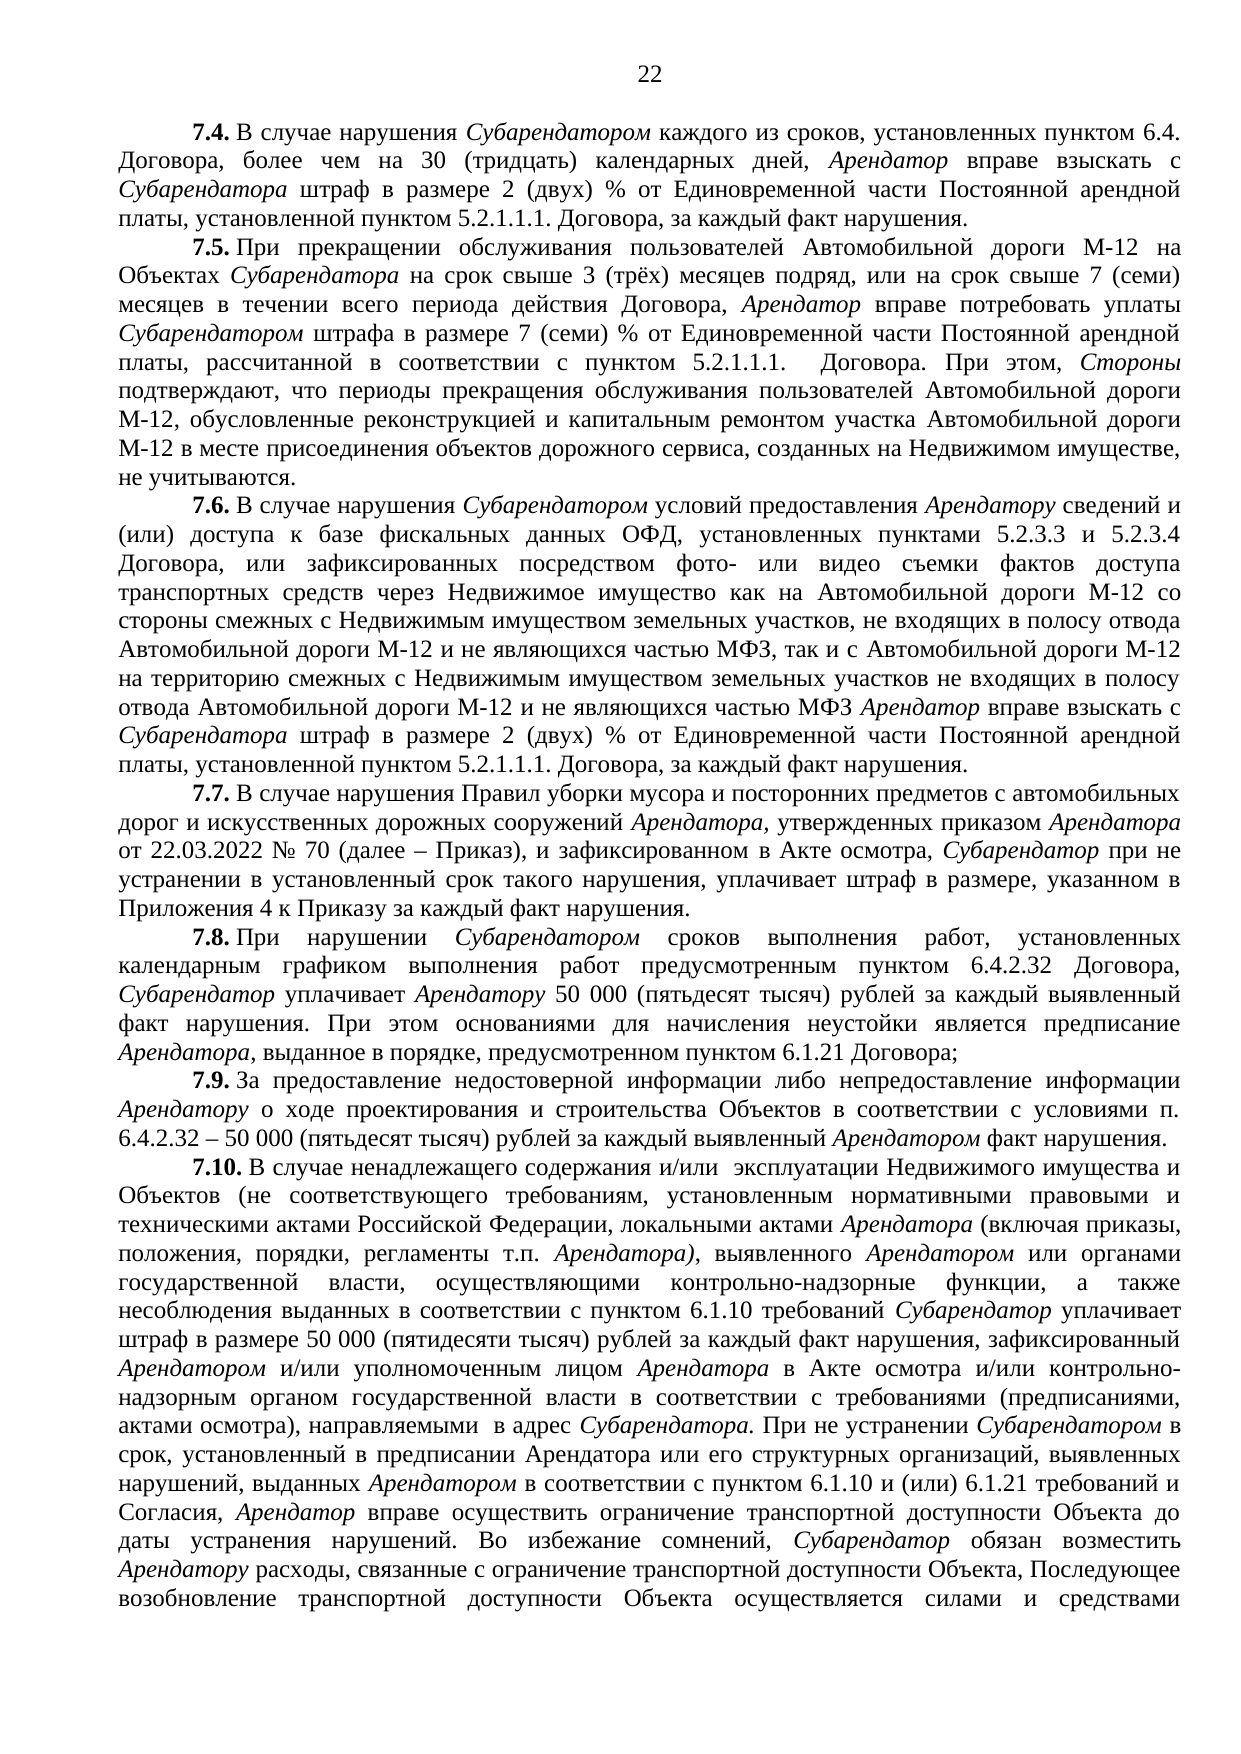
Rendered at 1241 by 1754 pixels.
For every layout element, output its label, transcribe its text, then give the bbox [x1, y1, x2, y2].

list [118, 1152, 1181, 1612]
list При нарушении Субарендатором сроков выполнения работ, установленных календарным графиком выполнения работ предусмотренным пунктом 6.4.2.32 Договора, Субарендатор уплачивает Арендатору 50 000 (пятьдесят тысяч) рублей за каждый выявленный факт нарушения. При этом основаниями для начисления неустойки является предписание Арендатора, выданное в порядке, предусмотренном пунктом 6.1.21 Договора; [118, 922, 1181, 1065]
list В случае нарушения Субарендатором условий предоставления Арендатору сведений и (или) доступа к базе фискальных данных ОФД, установленных пунктами 5.2.3.3 и 5.2.3.4 Договора, или зафиксированных посредством фото- или видео съемки фактов доступа транспортных средств через Недвижимое имущество как на Автомобильной дороги М-12 со стороны смежных с Недвижимым имуществом земельных участков, не входящих в полосу отвода Автомобильной дороги М-12 и не являющихся частью МФЗ, так и с Автомобильной дороги М-12 на территорию смежных с Недвижимым имуществом земельных участков не входящих в полосу отвода Автомобильной дороги М-12 и не являющихся частью МФЗ Арендатор вправе взыскать с Субарендатора штраф в размере 2 (двух) % от Единовременной части Постоянной арендной платы, установленной пунктом 5.2.1.1.1. Договора, за каждый факт нарушения. [118, 490, 1181, 778]
list За предоставление недостоверной информации либо непредоставление информации Арендатору о ходе проектирования и строительства Объектов в соответствии с условиями п. 6.4.2.32 – 50 000 (пятьдесят тысяч) рублей за каждый выявленный Арендатором факт нарушения. [118, 1065, 1181, 1152]
list В случае нарушения Правил уборки мусора и посторонних предметов с автомобильных дорог и искусственных дорожных сооружений Арендатора, утвержденных приказом Арендатора от 22.03.2022 № 70 (далее – Приказ), и зафиксированном в Акте осмотра, Субарендатор при не устранении в установленный срок такого нарушения, уплачивает штраф в размере, указанном в Приложения 4 к Приказу за каждый факт нарушения. [118, 778, 1181, 922]
list В случае нарушения Субарендатором каждого из сроков, установленных пунктом 6.4. Договора, более чем на 30 (тридцать) календарных дней, Арендатор вправе взыскать с Субарендатора штраф в размере 2 (двух) % от Единовременной части Постоянной арендной платы, установленной пунктом 5.2.1.1.1. Договора, за каждый факт нарушения. [118, 117, 1181, 232]
list При прекращении обслуживания пользователей Автомобильной дороги М-12 на Объектах Субарендатора на срок свыше 3 (трёх) месяцев подряд, или на срок свыше 7 (семи) месяцев в течении всего периода действия Договора, Арендатор вправе потребовать уплаты Субарендатором штрафа в размере 7 (семи) % от Единовременной части Постоянной арендной платы, рассчитанной в соответствии с пунктом 5.2.1.1.1. Договора. При этом, Стороны подтверждают, что периоды прекращения обслуживания пользователей Автомобильной дороги М-12, обусловленные реконструкцией и капитальным ремонтом участка Автомобильной дороги М-12 в месте присоединения объектов дорожного сервиса, созданных на Недвижимом имуществе, не учитываются. [118, 232, 1181, 490]
